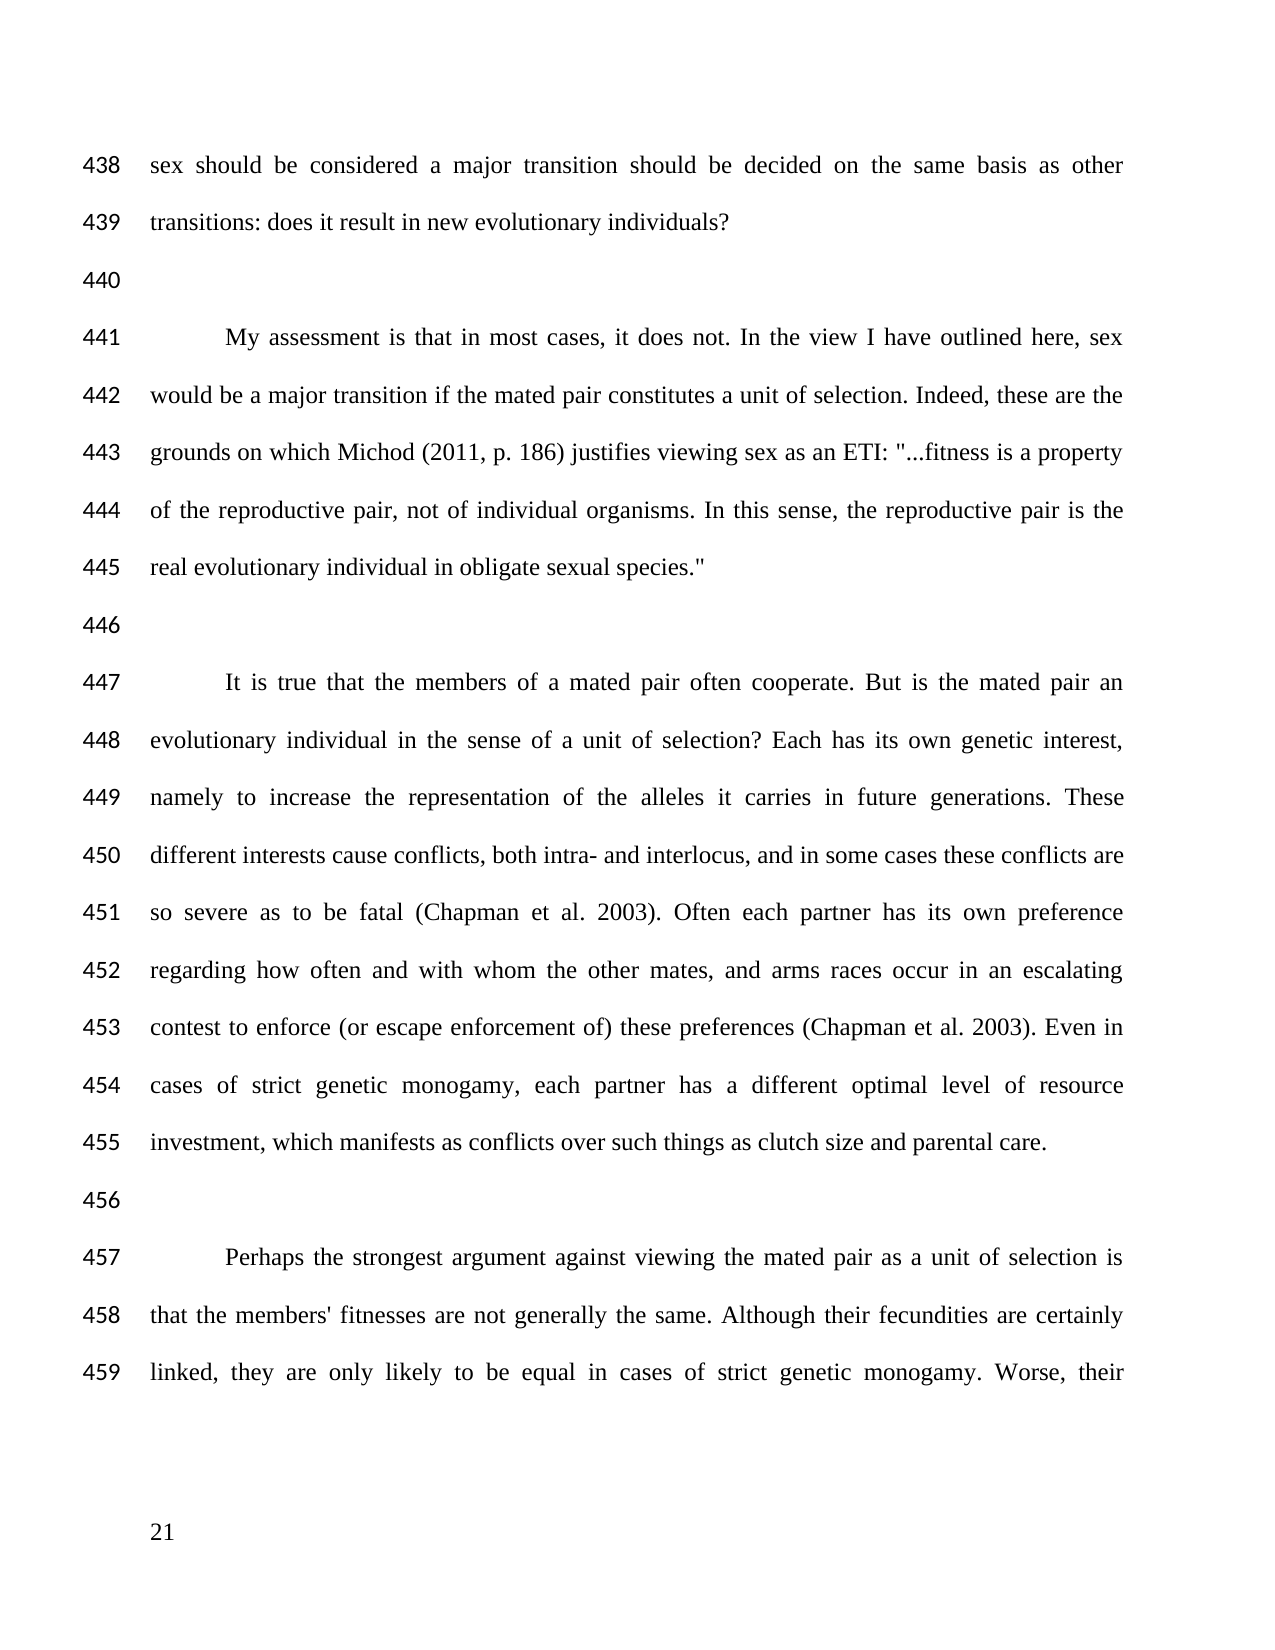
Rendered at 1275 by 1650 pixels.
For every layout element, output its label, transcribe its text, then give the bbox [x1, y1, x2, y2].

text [150, 150, 1125, 236]
text It is true that the members of a mated pair often cooperate. But is the mated pair an evolutionary individual in the sense of a unit of selection? Each has its own genetic interest, namely to increase the representation of the alleles it carries in future generations. These different interests cause conflicts, both intra- and interlocus, and in some cases these conflicts are so severe as to be fatal (Chapman et al. 2003). Often each partner has its own preference regarding how often and with whom the other mates, and arms races occur in an escalating contest to enforce (or escape enforcement of) these preferences (Chapman et al. 2003). Even in cases of strict genetic monogamy, each partner has a different optimal level of resource investment, which manifests as conflicts over such things as clutch size and parental care. [150, 667, 1125, 1156]
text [150, 1242, 1125, 1386]
text My assessment is that in most cases, it does not. In the view I have outlined here, sex would be a major transition if the mated pair constitutes a unit of selection. Indeed, these are the grounds on which Michod (2011, p. 186) justifies viewing sex as an ETI: "...fitness is a property of the reproductive pair, not of individual organisms. In this sense, the reproductive pair is the real evolutionary individual in obligate sexual species." [150, 322, 1125, 581]
